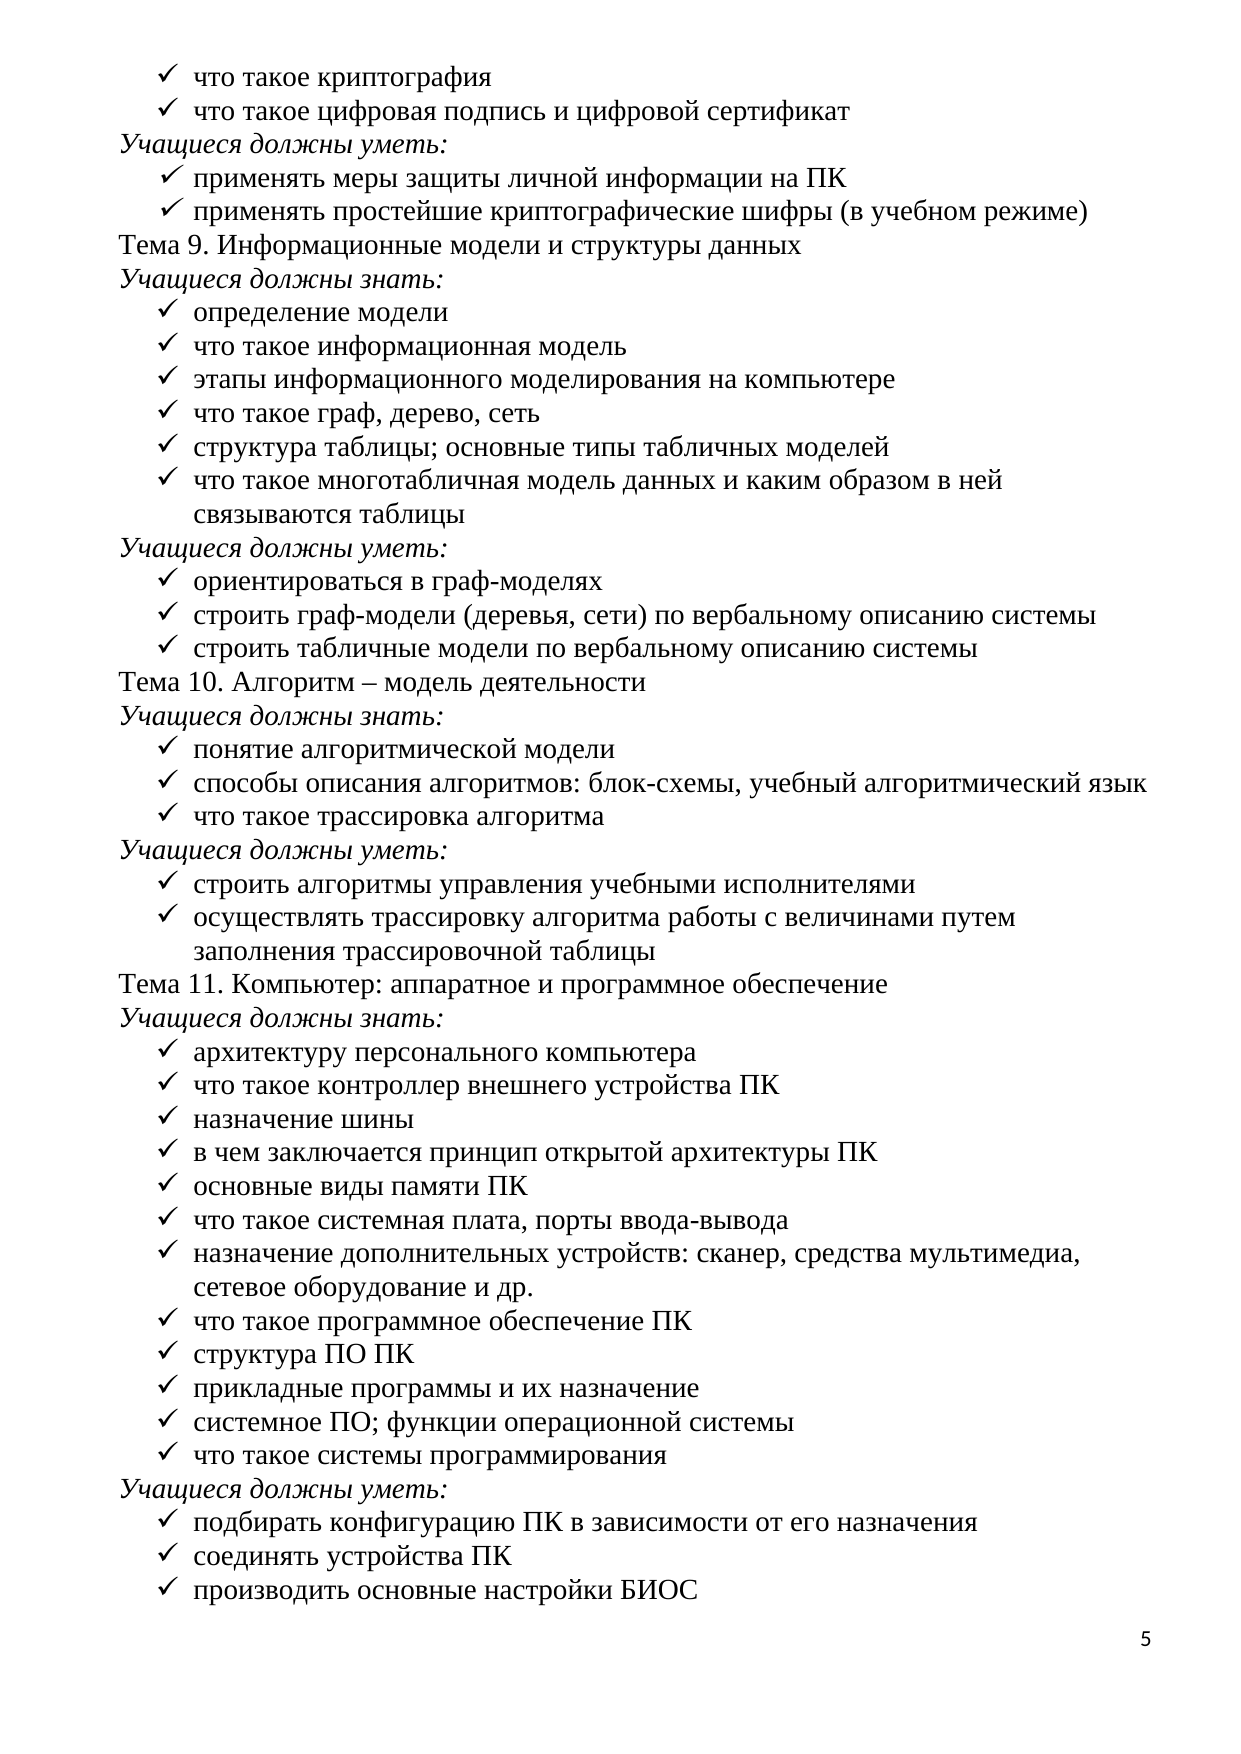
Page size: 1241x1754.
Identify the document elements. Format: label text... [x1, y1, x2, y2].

list определение модели [156, 294, 1152, 328]
list что такое граф, дерево, сеть [156, 395, 1152, 429]
list прикладные программы и их назначение [156, 1370, 1152, 1404]
text Учащиеся должны уметь: [118, 126, 1152, 160]
list строить граф-модели (деревья, сети) по вербальному описанию системы [156, 597, 1152, 631]
list способы описания алгоритмов: блок-схемы, учебный алгоритмический язык [156, 765, 1152, 798]
text Учащиеся должны знать: [118, 261, 1152, 294]
list системное ПО; функции операционной системы [156, 1404, 1152, 1437]
text Учащиеся должны уметь: [118, 832, 1152, 866]
list применять простейшие криптографические шифры (в учебном режиме) [156, 193, 1152, 227]
text Учащиеся должны знать: [118, 1000, 1152, 1034]
text Тема 9. Информационные модели и структуры данных [118, 227, 1152, 261]
list что такое информационная модель [156, 328, 1152, 362]
list что такое системная плата, порты ввода-вывода [156, 1202, 1152, 1236]
list строить табличные модели по вербальному описанию системы [156, 631, 1152, 664]
list что такое программное обеспечение ПК [156, 1303, 1152, 1336]
list структура таблицы; основные типы табличных моделей [156, 429, 1152, 462]
list производить основные настройки БИОС [156, 1572, 1152, 1605]
list основные виды памяти ПК [156, 1168, 1152, 1202]
list назначение дополнительных устройств: сканер, средства мультимедиа, сетевое оборудование и др. [156, 1236, 1152, 1303]
list в чем заключается принцип открытой архитектуры ПК [156, 1134, 1152, 1168]
list назначение шины [156, 1101, 1152, 1134]
list что такое системы программирования [156, 1437, 1152, 1471]
list этапы информационного моделирования на компьютере [156, 362, 1152, 395]
list подбирать конфигурацию ПК в зависимости от его назначения [156, 1504, 1152, 1538]
list архитектуру персонального компьютера [156, 1034, 1152, 1067]
list понятие алгоритмической модели [156, 731, 1152, 765]
text Учащиеся должны уметь: [118, 1471, 1152, 1504]
text Тема 10. Алгоритм – модель деятельности [118, 664, 1152, 698]
text Учащиеся должны знать: [118, 698, 1152, 731]
list применять меры защиты личной информации на ПК [156, 160, 1152, 193]
list что такое трассировка алгоритма [156, 798, 1152, 832]
list что такое цифровая подпись и цифровой сертификат [156, 93, 1152, 126]
list соединять устройства ПК [156, 1538, 1152, 1572]
list осуществлять трассировку алгоритма работы с величинами путем заполнения трассировочной таблицы [156, 899, 1152, 967]
list структура ПО ПК [156, 1336, 1152, 1370]
list что такое контроллер внешнего устройства ПК [156, 1067, 1152, 1101]
list ориентироваться в граф-моделях [156, 563, 1152, 597]
text Учащиеся должны уметь: [118, 530, 1152, 563]
list что такое многотабличная модель данных и каким образом в ней связываются таблицы [156, 462, 1152, 530]
list что такое криптография [156, 59, 1152, 93]
text Тема 11. Компьютер: аппаратное и программное обеспечение [118, 967, 1152, 1000]
list строить алгоритмы управления учебными исполнителями [156, 866, 1152, 899]
